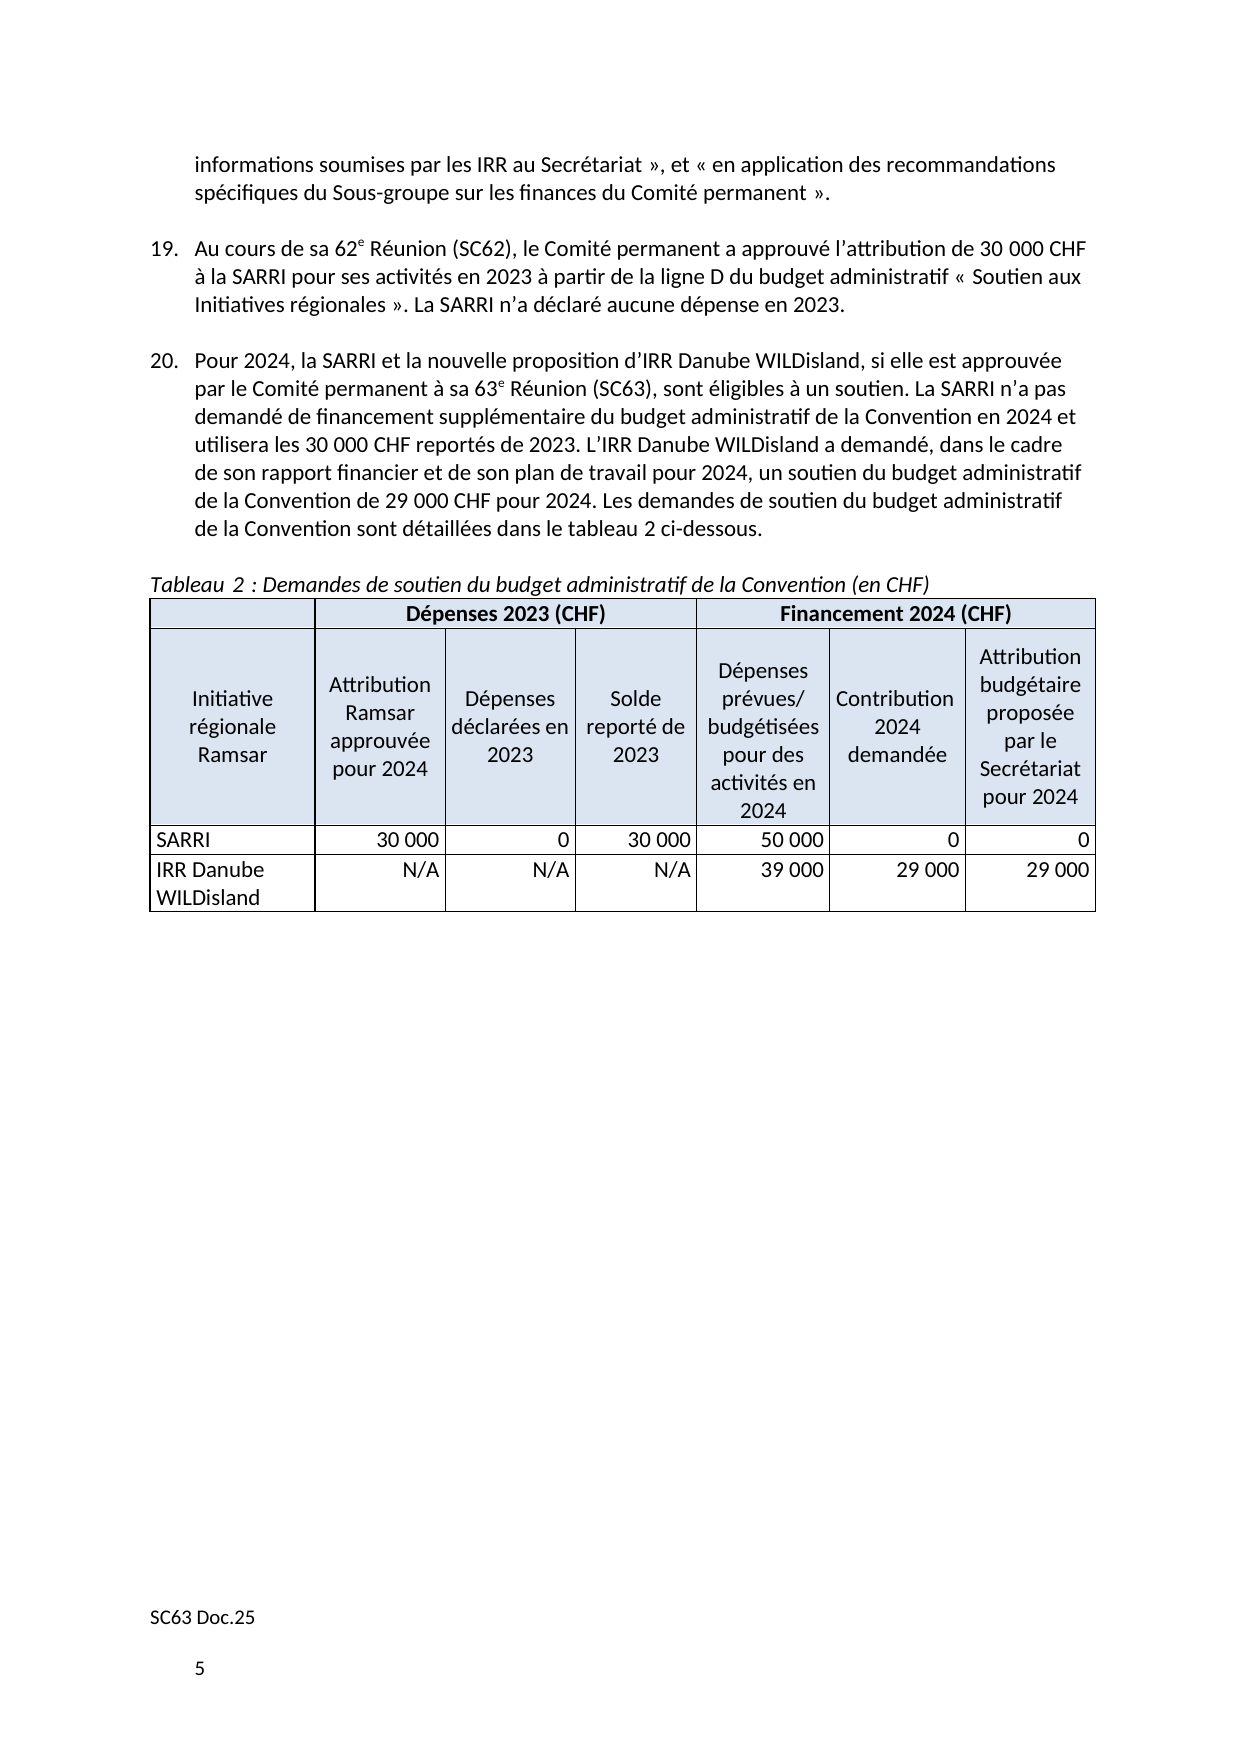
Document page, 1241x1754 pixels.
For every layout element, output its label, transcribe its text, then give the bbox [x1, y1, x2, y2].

table_cell 29 000 [830, 855, 965, 911]
table_cell Attribution budgétaire proposée par le Secrétariat pour 2024 [966, 629, 1095, 824]
table_cell SARRI [151, 826, 314, 854]
table_cell Solde reporté de 2023 [576, 629, 696, 824]
table_cell Attribution Ramsar approuvée pour 2024 [316, 629, 445, 824]
table_cell Initiative régionale Ramsar [151, 629, 314, 824]
table_cell N/A [576, 855, 696, 911]
table_cell 50 000 [697, 826, 829, 854]
table_cell Contribution 2024 demandée [830, 629, 965, 824]
table_cell 30 000 [576, 826, 696, 854]
table_cell 29 000 [966, 855, 1095, 911]
table_cell N/A [316, 855, 445, 911]
text 20. Pour 2024, la SARRI et la nouvelle proposition d’IRR Danube WILDisland, si elle est approuvée par le Comité permanent à sa 63e Réunion (SC63), sont éligibles à un soutien. La SARRI n’a pas demandé de financement supplémentaire du budget administratif de la Convention en 2024 et utilisera les 30 000 CHF reportés de 2023. L’IRR Danube WILDisland a demandé, dans le cadre de son rapport financier et de son plan de travail pour 2024, un soutien du budget administratif de la Convention de 29 000 CHF pour 2024. Les demandes de soutien du budget administratif de la Convention sont détaillées dans le tableau 2 ci-dessous. [150, 346, 1090, 542]
table_cell N/A [446, 855, 575, 911]
table_cell 0 [830, 826, 965, 854]
text 19. Au cours de sa 62e Réunion (SC62), le Comité permanent a approuvé l’attribution de 30 000 CHF à la SARRI pour ses activités en 2023 à partir de la ligne D du budget administratif « Soutien aux Initiatives régionales ». La SARRI n’a déclaré aucune dépense en 2023. [150, 234, 1090, 318]
table_header [151, 599, 314, 627]
table_header Dépenses 2023 (CHF) [316, 599, 696, 627]
table_cell 0 [446, 826, 575, 854]
table_cell Dépenses prévues/ budgétisées pour des activités en 2024 [697, 629, 829, 824]
text Tableau 2 : Demandes de soutien du budget administratif de la Convention (en CHF) [150, 570, 1090, 598]
table_cell Dépenses déclarées en 2023 [446, 629, 575, 824]
table_header Financement 2024 (CHF) [697, 599, 1095, 627]
table_cell 0 [966, 826, 1095, 854]
table_cell IRR Danube WILDisland [151, 855, 314, 911]
table_cell 30 000 [316, 826, 445, 854]
table_cell 39 000 [697, 855, 829, 911]
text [150, 150, 1090, 206]
